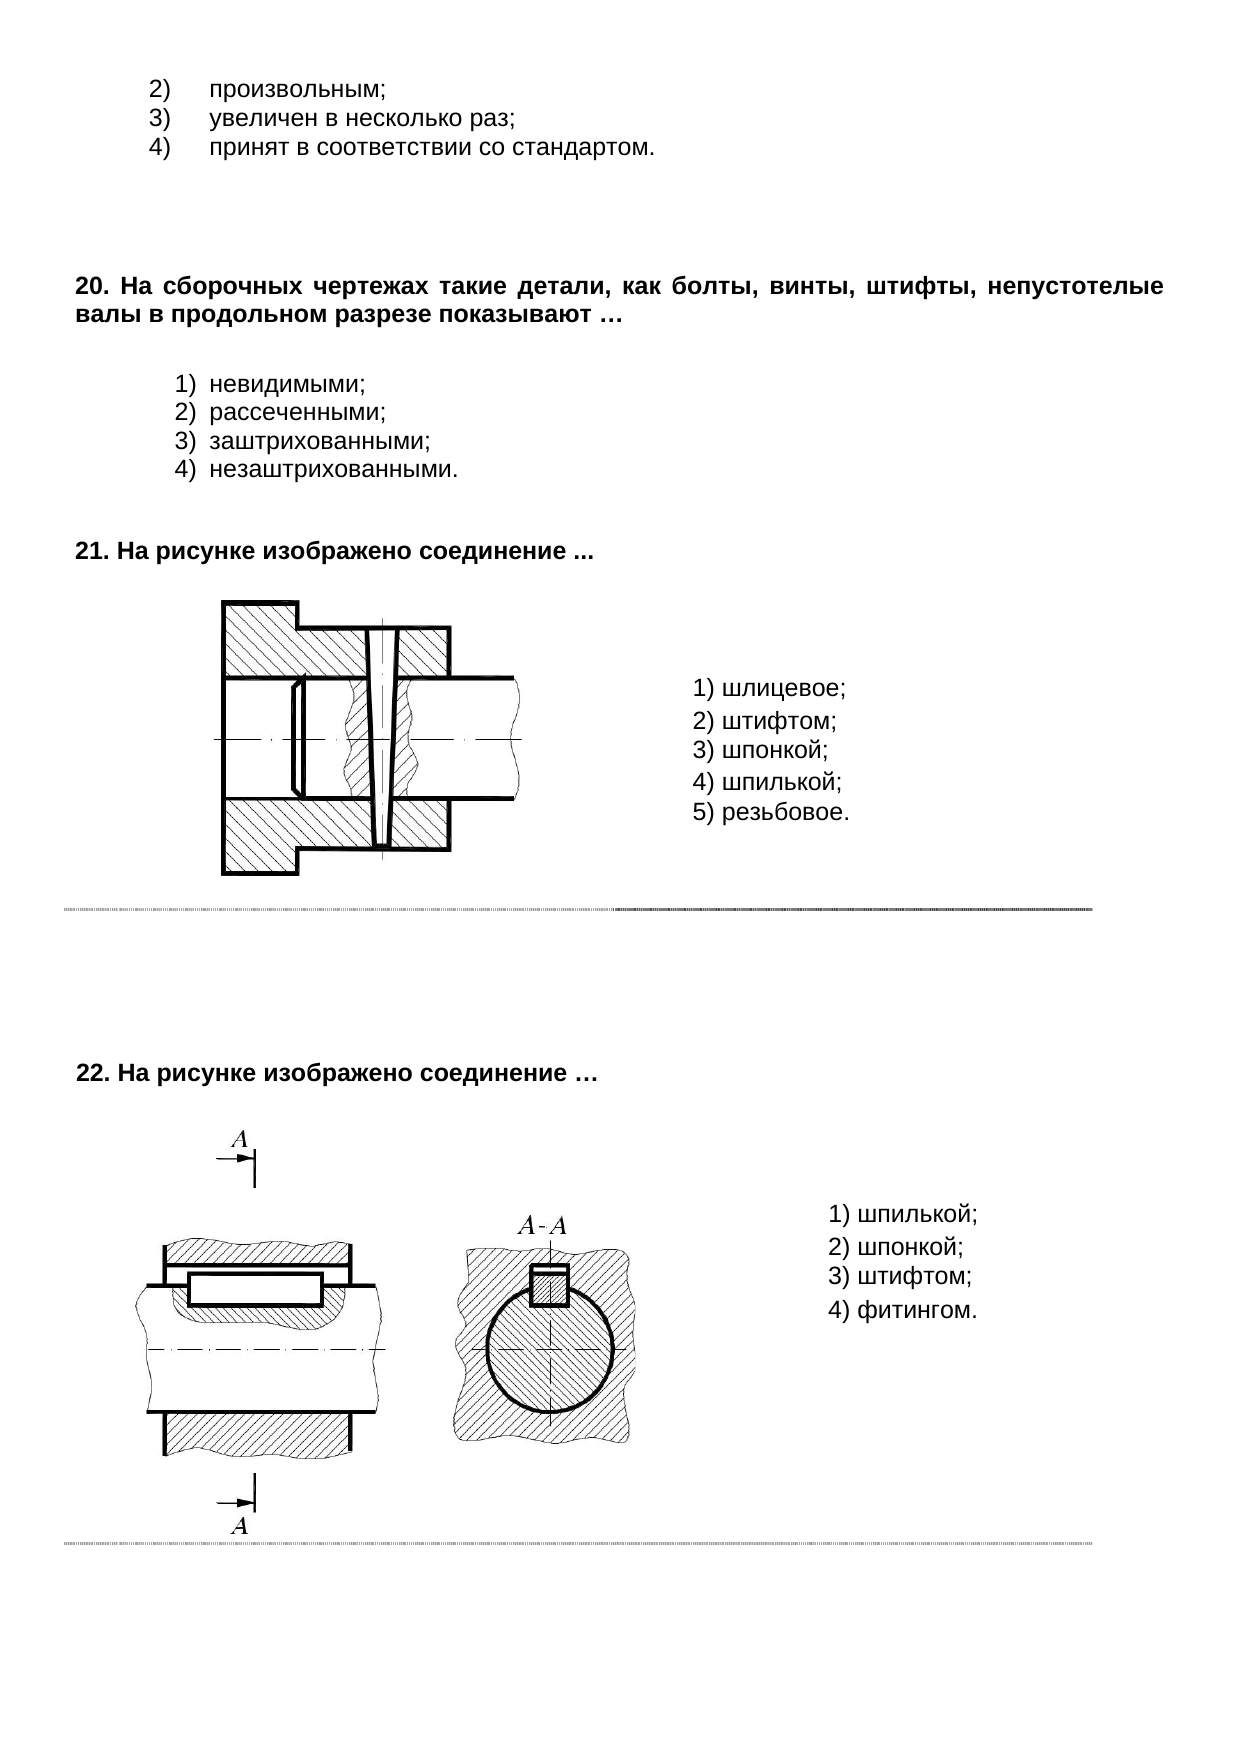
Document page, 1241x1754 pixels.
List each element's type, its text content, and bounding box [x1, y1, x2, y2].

text 2) штифтом; [692, 706, 1165, 735]
text 3) шпонкой; [692, 735, 1165, 764]
list незаштрихованными. [174, 455, 1165, 483]
picture [216, 1129, 256, 1188]
text 4) фитингом. [828, 1295, 1165, 1324]
text 20. На сборочных чертежах такие детали, как болты, винты, штифты, непустотелые валы в продольном разрезе показывают … [75, 272, 1165, 328]
text 1) шпилькой; [828, 1199, 1165, 1228]
picture [517, 1215, 567, 1234]
text 3) штифтом; [828, 1261, 1165, 1290]
list увеличен в несколько раз; [149, 103, 1165, 132]
picture [135, 1237, 636, 1459]
picture [213, 600, 522, 876]
text 21. На рисунке изображено соединение ... [75, 536, 1165, 565]
list рассеченными; [174, 398, 1165, 426]
text 5) резьбовое. [692, 797, 1165, 825]
text 4) шпилькой; [692, 768, 1165, 796]
text 2) шпонкой; [828, 1232, 1165, 1261]
list заштрихованными; [174, 426, 1165, 455]
text 1) шлицевое; [692, 673, 1165, 702]
list принят в соответствии со стандартом. [149, 132, 1165, 161]
picture [216, 1473, 256, 1534]
text 22. На рисунке изображено соединение … [76, 1058, 1165, 1087]
list невидимыми; [174, 370, 1165, 398]
list произвольным; [149, 75, 1165, 103]
